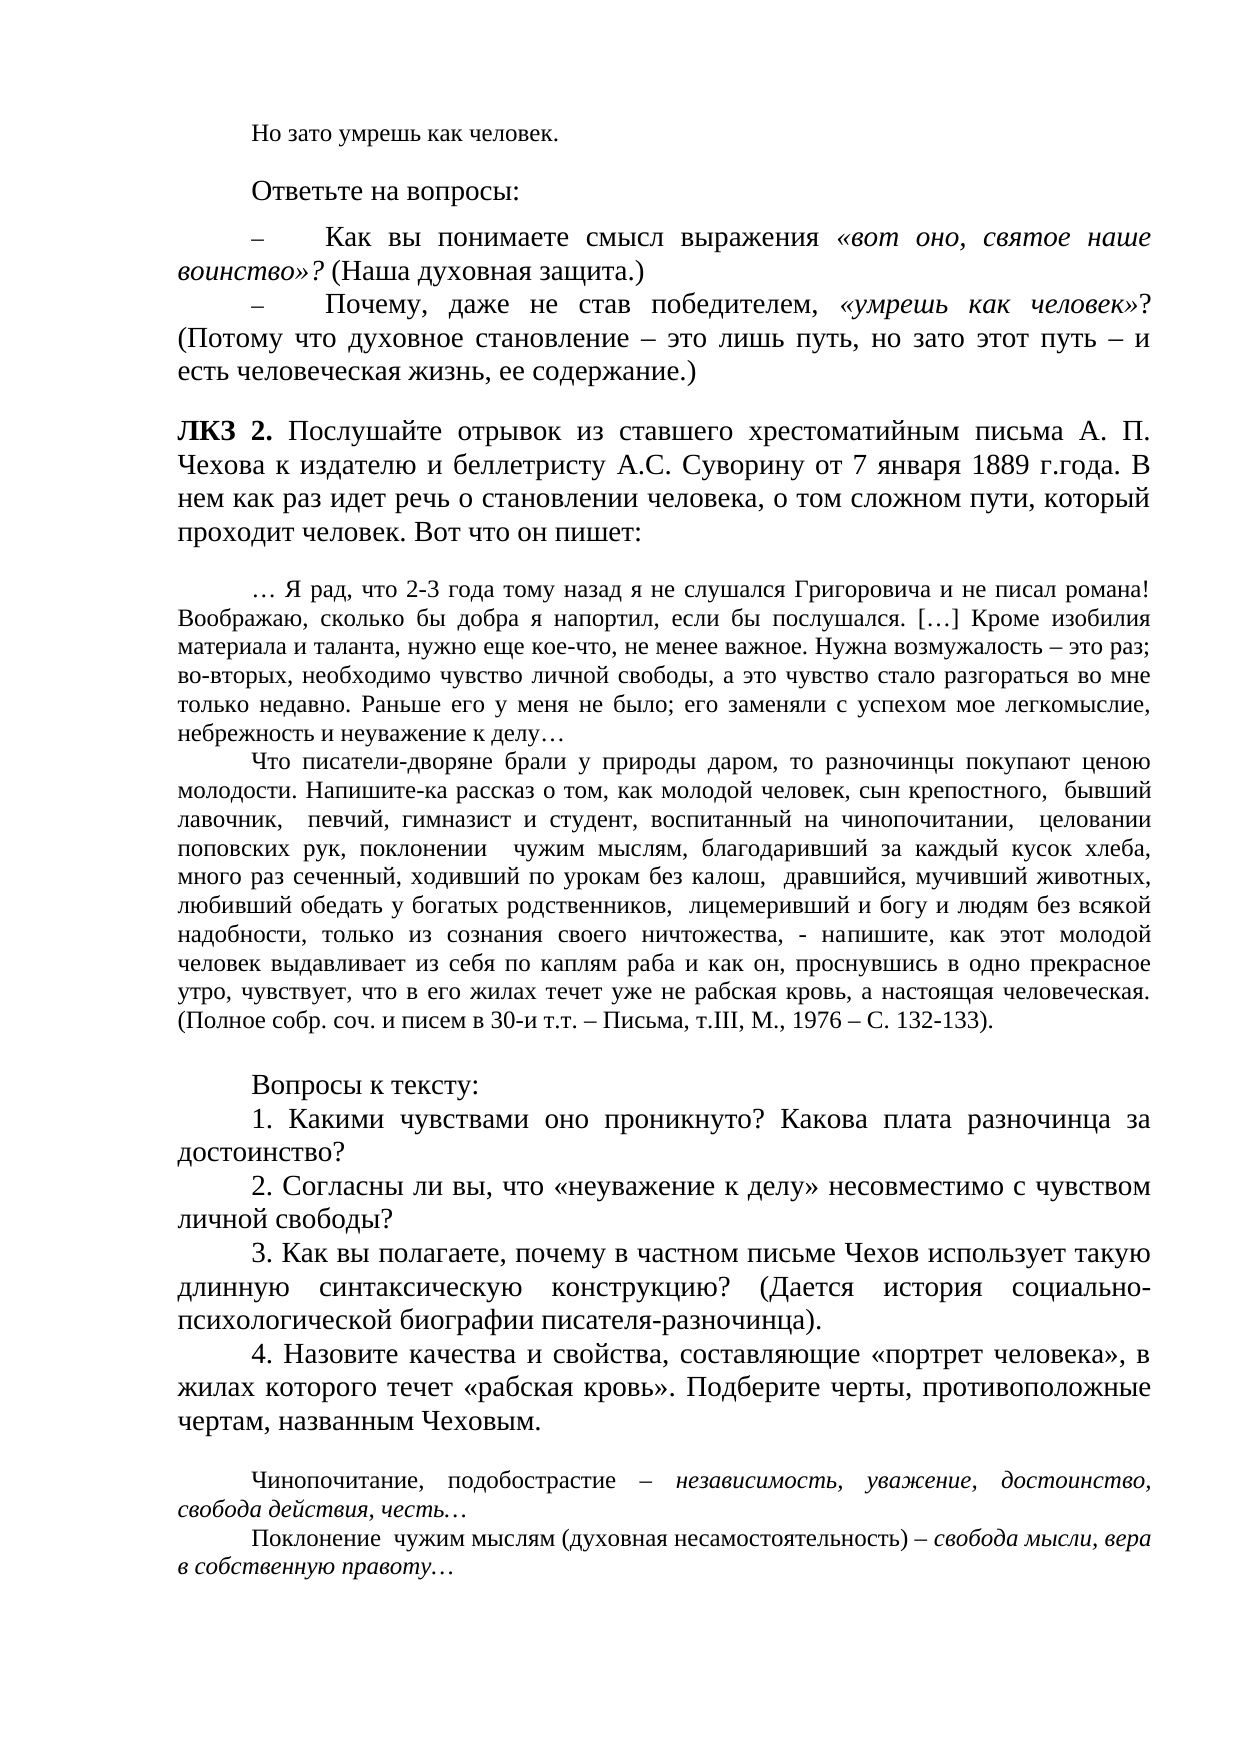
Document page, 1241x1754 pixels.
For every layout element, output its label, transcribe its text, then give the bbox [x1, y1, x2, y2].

text Поклонение чужим мыслям (духовная несамостоятельность) – свобода мысли, вера в собственную правоту… [177, 1523, 1152, 1580]
text 1. Какими чувствами оно проникнуто? Какова плата разночинца за достоинство? [177, 1101, 1152, 1168]
text 4. Назовите качества и свойства, составляющие «портрет человека», в жилах которого течет «рабская кровь». Подберите черты, противоположные чертам, названным Чеховым. [177, 1336, 1152, 1436]
text Ответьте на вопросы: [177, 173, 1152, 207]
list Как вы понимаете смысл выражения «вот оно, святое наше воинство»? (Наша духовная защита.) [177, 219, 1152, 286]
text 3. Как вы полагаете, почему в частном письме Чехов использует такую длинную синтаксическую конструкцию? (Дается история социально-психологической биографии писателя-разночинца). [177, 1235, 1152, 1336]
text Чинопочитание, подобострастие – независимость, уважение, достоинство, свобода действия, честь… [177, 1465, 1152, 1523]
list Почему, даже не став победителем, «умрешь как человек»? (Потому что духовное становление – это лишь путь, но зато этот путь – и есть человеческая жизнь, ее содержание.) [177, 286, 1152, 387]
text Но зато умрешь как человек. [177, 118, 1152, 147]
text Вопросы к тексту: [177, 1067, 1152, 1101]
text ЛКЗ 2. Послушайте отрывок из ставшего хрестоматийным письма А. П. Чехова к издателю и беллетристу А.С. Суворину от 7 января .года. В нем как раз идет речь о становлении человека, о том сложном пути, который проходит человек. Вот что он пишет: [177, 413, 1152, 547]
text … Я рад, что 2-3 года тому назад я не слушался Григоровича и не писал романа! Воображаю, сколько бы добра я напортил, если бы послушался. […] Кроме изобилия материала и таланта, нужно еще кое-что, не менее важное. Нужна возмужалость – это раз; во-вторых, необходимо чувство личной свободы, а это чувство стало разгораться во мне только недавно. Раньше его у меня не было; его заменяли с успехом мое легкомыслие, небрежность и неуважение к делу… [177, 574, 1152, 746]
text 2. Согласны ли вы, что «неуважение к делу» несовместимо с чувством личной свободы? [177, 1168, 1152, 1235]
text Что писатели-дворяне брали у природы даром, то разночинцы покупают ценою молодости. Напишите-ка рассказ о том, как молодой человек, сын крепостного, бывший лавочник, певчий, гимназист и студент, воспитанный на чинопочитании, целовании поповских рук, поклонении чужим мыслям, благодаривший за каждый кусок хлеба, много раз сеченный, ходивший по урокам без калош, дравшийся, мучивший животных, любивший обедать у богатых родственников, лицемеривший и богу и людям без всякой надобности, только из сознания своего ничтожества, - напишите, как этот молодой человек выдавливает из себя по каплям раба и как он, проснувшись в одно прекрасное утро, чувствует, что в его жилах течет уже не рабская кровь, а настоящая человеческая. (Полное собр. соч. и писем в 30-и т.т. – Письма, т.III, М., 1976 – С. 132-133). [177, 746, 1152, 1034]
